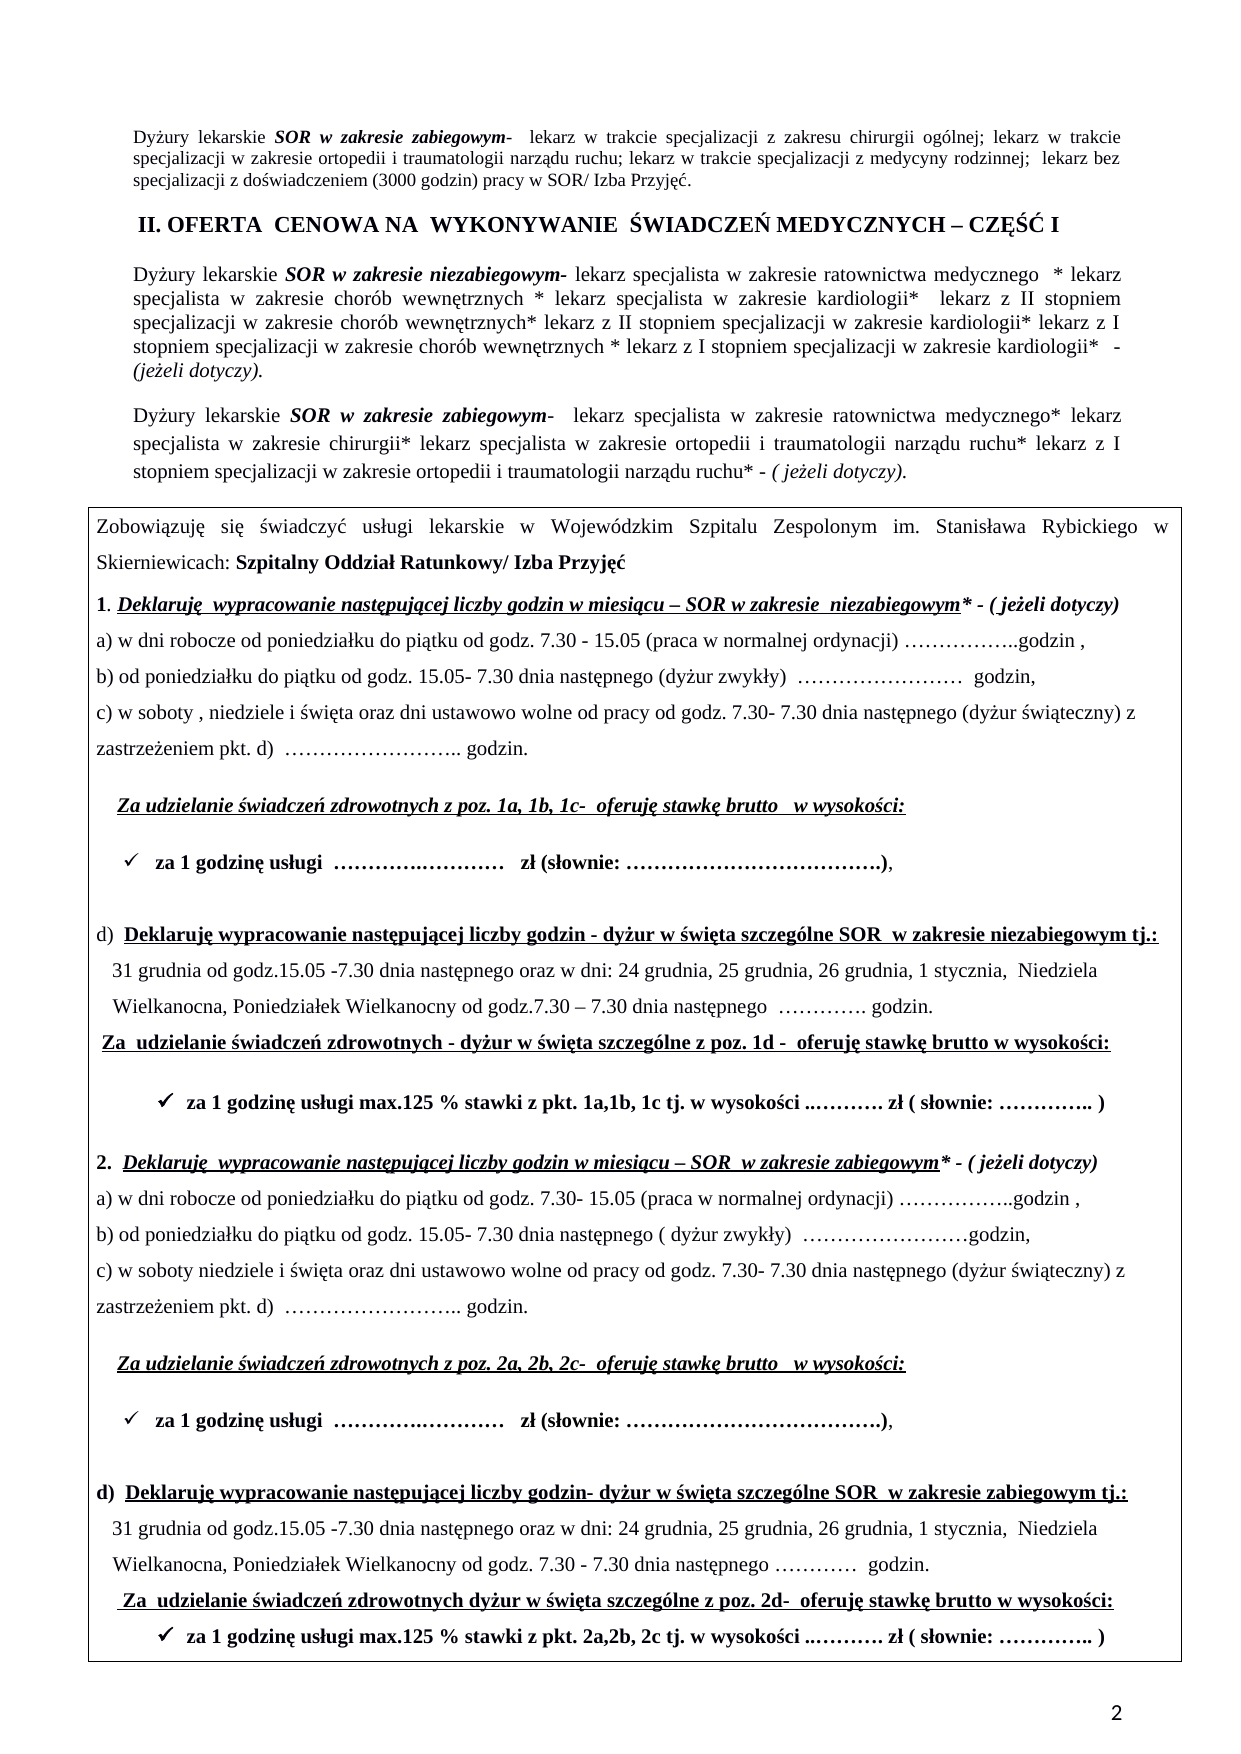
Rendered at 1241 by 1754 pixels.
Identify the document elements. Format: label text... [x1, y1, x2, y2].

text Dyżury lekarskie SOR w zakresie zabiegowym- lekarz w trakcie specjalizacji z zakresu chirurgii ogólnej; lekarz w trakcie specjalizacji w zakresie ortopedii i traumatologii narządu ruchu; lekarz w trakcie specjalizacji z medycyny rodzinnej; lekarz bez specjalizacji z doświadczeniem (3000 godzin) pracy w SOR/ Izba Przyjęć. [133, 126, 1122, 190]
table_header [89, 508, 1181, 1661]
text II. OFERTA CENOWA NA WYKONYWANIE ŚWIADCZEŃ MEDYCZNYCH – CZĘŚĆ I [133, 211, 1122, 237]
text Dyżury lekarskie SOR w zakresie niezabiegowym- lekarz specjalista w zakresie ratownictwa medycznego * lekarz specjalista w zakresie chorób wewnętrznych * lekarz specjalista w zakresie kardiologii* lekarz z II stopniem specjalizacji w zakresie chorób wewnętrznych* lekarz z II stopniem specjalizacji w zakresie kardiologii* lekarz z I stopniem specjalizacji w zakresie chorób wewnętrznych * lekarz z I stopniem specjalizacji w zakresie kardiologii* - (jeżeli dotyczy). [133, 262, 1122, 382]
text Dyżury lekarskie SOR w zakresie zabiegowym- lekarz specjalista w zakresie ratownictwa medycznego* lekarz specjalista w zakresie chirurgii* lekarz specjalista w zakresie ortopedii i traumatologii narządu ruchu* lekarz z I stopniem specjalizacji w zakresie ortopedii i traumatologii narządu ruchu* - ( jeżeli dotyczy). [133, 403, 1122, 483]
